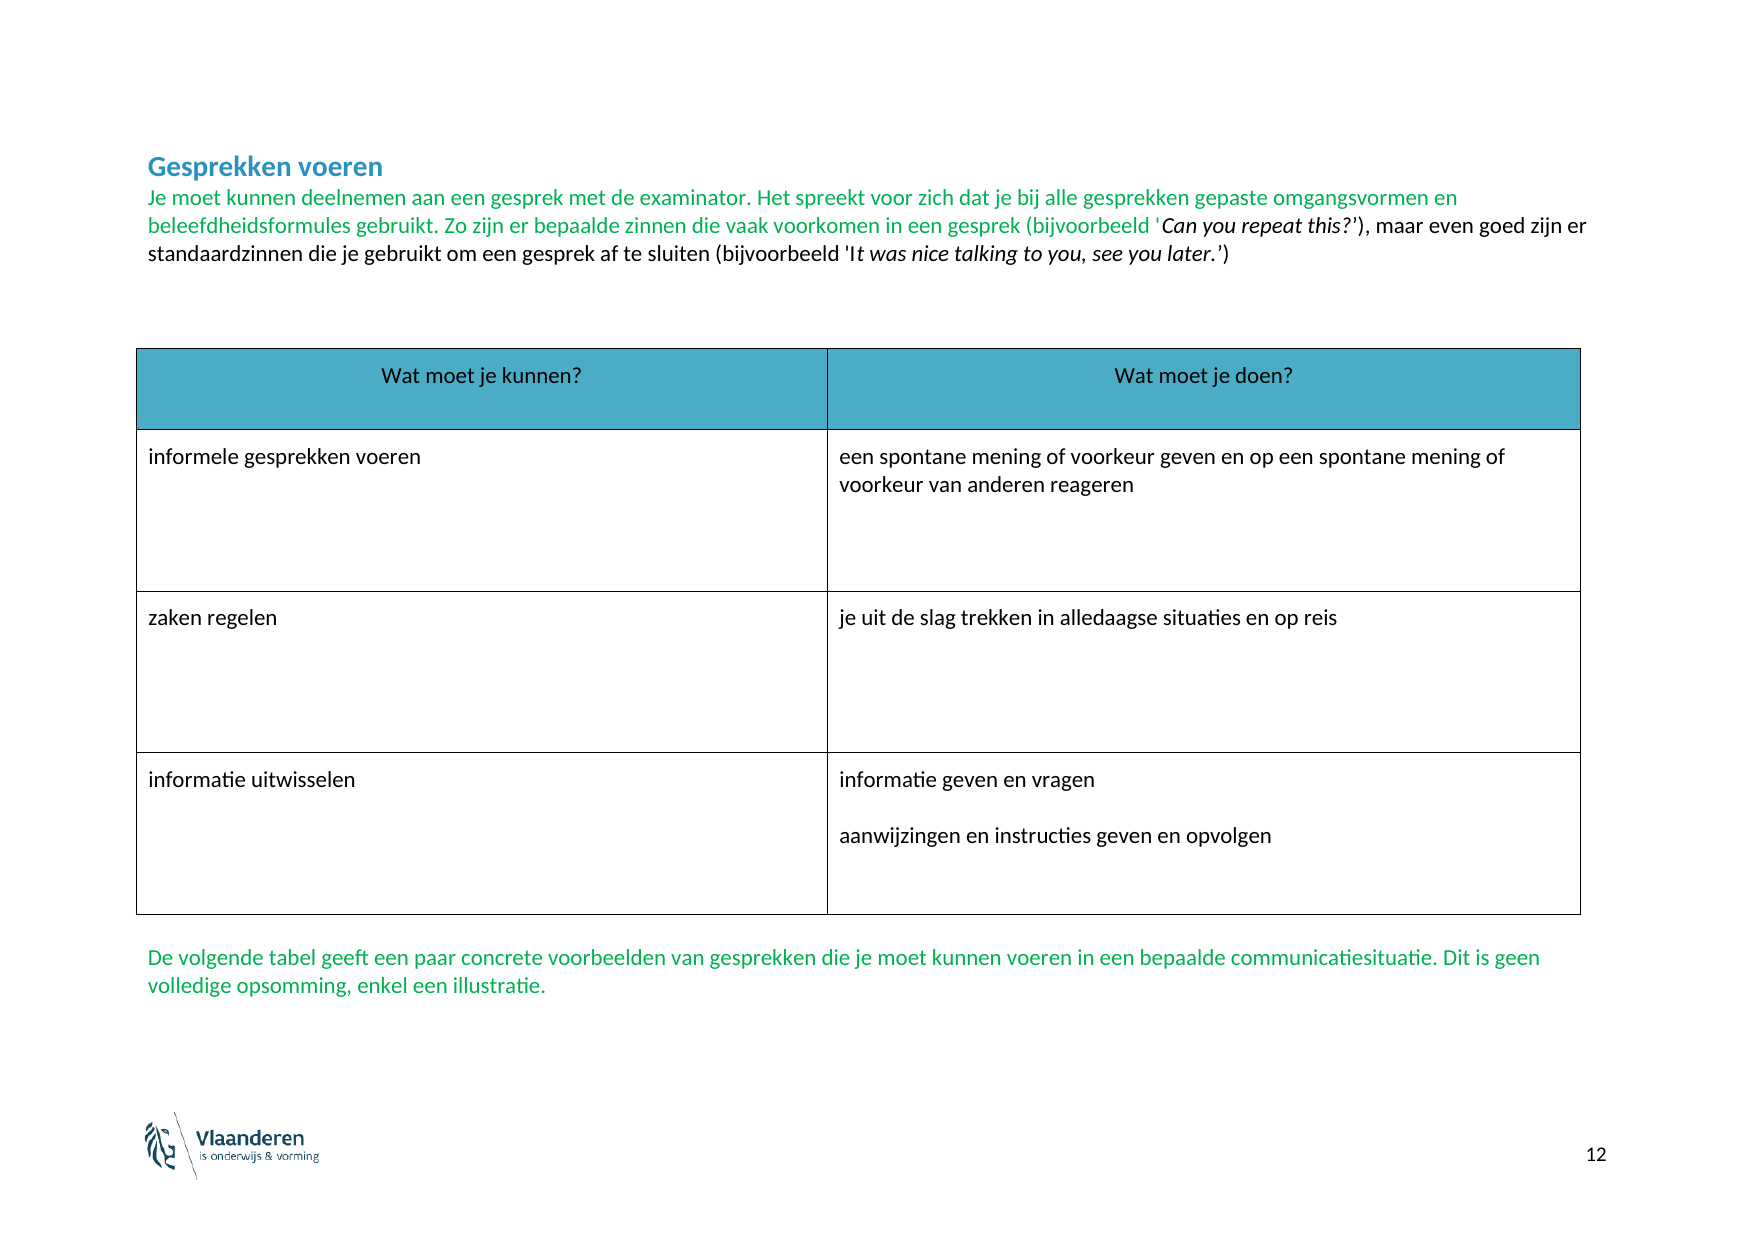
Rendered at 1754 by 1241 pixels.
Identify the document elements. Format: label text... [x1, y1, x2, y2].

text Gesprekken voeren [148, 148, 1606, 183]
text De volgende tabel geeft een paar concrete voorbeelden van gesprekken die je moet kunnen voeren in een bepaalde communicatiesituatie. Dit is geen volledige opsomming, enkel een illustratie. [148, 943, 1606, 999]
table_cell informele gesprekken voeren [137, 430, 827, 591]
table_cell informatie geven en vragen aanwijzingen en instructies geven en opvolgen [828, 753, 1580, 914]
table_header Wat moet je doen? [828, 349, 1580, 429]
table_cell informatie uitwisselen [137, 753, 827, 914]
table_header Wat moet je kunnen? [137, 349, 827, 429]
table_cell zaken regelen [137, 592, 827, 752]
table_cell een spontane mening of voorkeur geven en op een spontane mening of voorkeur van anderen reageren [828, 430, 1580, 591]
text Je moet kunnen deelnemen aan een gesprek met de examinator. Het spreekt voor zich dat je bij alle gesprekken gepaste omgangsvormen en beleefdheidsformules gebruikt. Zo zijn er bepaalde zinnen die vaak voorkomen in een gesprek (bijvoorbeeld 'Can you repeat this?’), maar even goed zijn er standaardzinnen die je gebruikt om een gesprek af te sluiten (bijvoorbeeld 'It was nice talking to you, see you later.’) [148, 183, 1606, 267]
picture [144, 1112, 327, 1180]
table_cell je uit de slag trekken in alledaagse situaties en op reis [828, 592, 1580, 752]
